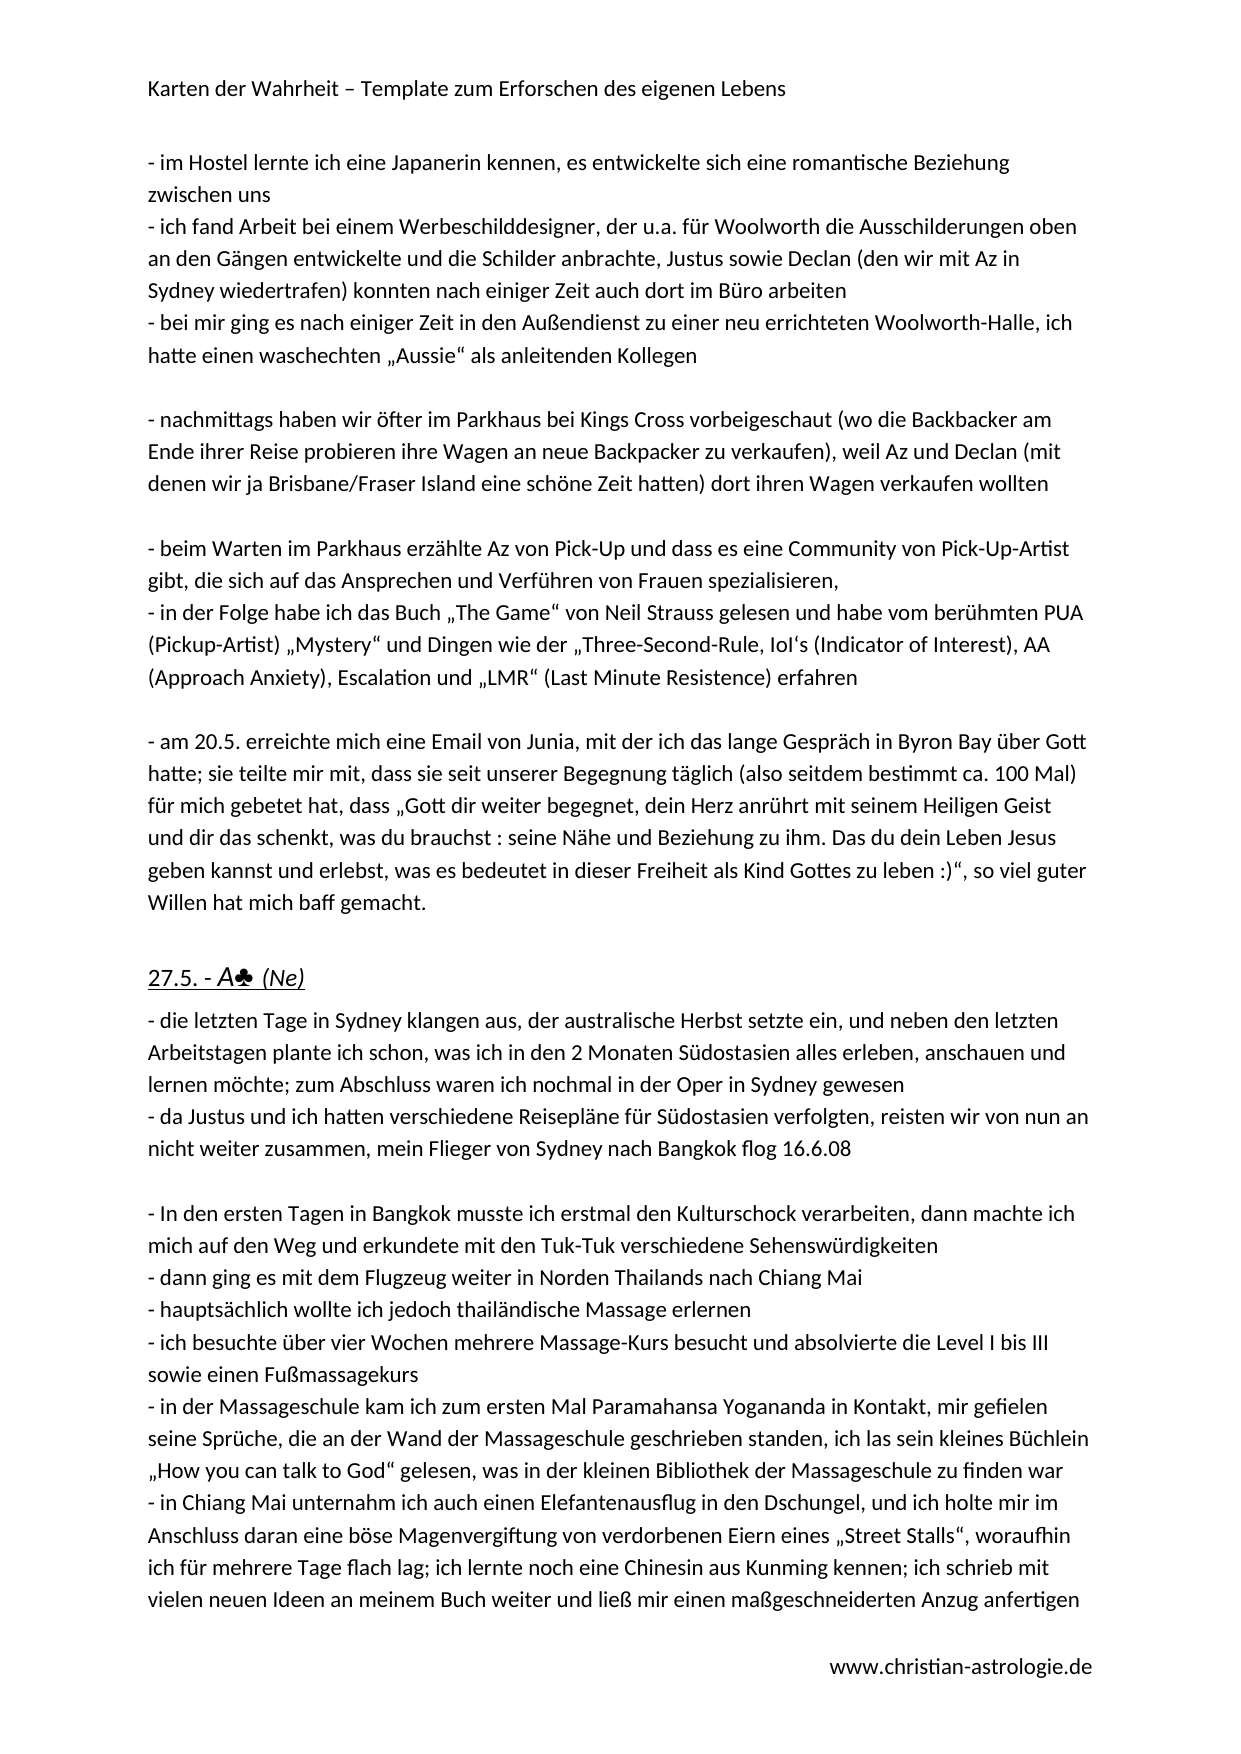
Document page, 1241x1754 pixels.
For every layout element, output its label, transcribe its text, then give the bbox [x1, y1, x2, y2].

text - dann ging es mit dem Flugzeug weiter in Norden Thailands nach Chiang Mai [148, 1263, 1093, 1291]
text - ich besuchte über vier Wochen mehrere Massage-Kurs besucht und absolvierte die Level I bis III sowie einen Fußmassagekurs [148, 1328, 1093, 1388]
text - beim Warten im Parkhaus erzählte Az von Pick-Up und dass es eine Community von Pick-Up-Artist gibt, die sich auf das Ansprechen und Verführen von Frauen spezialisieren, [148, 534, 1093, 594]
text - in der Massageschule kam ich zum ersten Mal Paramahansa Yogananda in Kontakt, mir gefielen seine Sprüche, die an der Wand der Massageschule geschrieben standen, ich las sein kleines Büchlein „How you can talk to God“ gelesen, was in der kleinen Bibliothek der Massageschule zu finden war [148, 1392, 1093, 1484]
text - in Chiang Mai unternahm ich auch einen Elefantenausflug in den Dschungel, und ich holte mir im Anschluss daran eine böse Magenvergiftung von verdorbenen Eiern eines „Street Stalls“, woraufhin ich für mehrere Tage flach lag; ich lernte noch eine Chinesin aus Kunming kennen; ich schrieb mit vielen neuen Ideen an meinem Buch weiter und ließ mir einen maßgeschneiderten Anzug anfertigen [148, 1488, 1093, 1613]
text - nachmittags haben wir öfter im Parkhaus bei Kings Cross vorbeigeschaut (wo die Backbacker am Ende ihrer Reise probieren ihre Wagen an neue Backpacker zu verkaufen), weil Az und Declan (mit denen wir ja Brisbane/Fraser Island eine schöne Zeit hatten) dort ihren Wagen verkaufen wollten [148, 405, 1093, 497]
text - In den ersten Tagen in Bangkok musste ich erstmal den Kulturschock verarbeiten, dann machte ich mich auf den Weg und erkundete mit den Tuk-Tuk verschiedene Sehenswürdigkeiten [148, 1199, 1093, 1259]
text - ich fand Arbeit bei einem Werbeschilddesigner, der u.a. für Woolworth die Ausschilderungen oben an den Gängen entwickelte und die Schilder anbrachte, Justus sowie Declan (den wir mit Az in Sydney wiedertrafen) konnten nach einiger Zeit auch dort im Büro arbeiten [148, 212, 1093, 304]
text - im Hostel lernte ich eine Japanerin kennen, es entwickelte sich eine romantische Beziehung zwischen uns [148, 148, 1093, 208]
text - bei mir ging es nach einiger Zeit in den Außendienst zu einer neu errichteten Woolworth-Halle, ich hatte einen waschechten „Aussie“ als anleitenden Kollegen [148, 308, 1093, 369]
text - hauptsächlich wollte ich jedoch thailändische Massage erlernen [148, 1295, 1093, 1323]
text - am 20.5. erreichte mich eine Email von Junia, mit der ich das lange Gespräch in Byron Bay über Gott hatte; sie teilte mir mit, dass sie seit unserer Begegnung täglich (also seitdem bestimmt ca. 100 Mal) für mich gebetet hat, dass „Gott dir weiter begegnet, dein Herz anrührt mit seinem Heiligen Geist und dir das schenkt, was du brauchst : seine Nähe und Beziehung zu ihm. Das du dein Leben Jesus geben kannst und erlebst, was es bedeutet in dieser Freiheit als Kind Gottes zu leben :)“, so viel guter Willen hat mich baff gemacht. [148, 727, 1093, 916]
text - in der Folge habe ich das Buch „The Game“ von Neil Strauss gelesen und habe vom berühmten PUA (Pickup-Artist) „Mystery“ und Dingen wie der „Three-Second-Rule, IoI‘s (Indicator of Interest), AA (Approach Anxiety), Escalation und „LMR“ (Last Minute Resistence) erfahren [148, 598, 1093, 691]
text - die letzten Tage in Sydney klangen aus, der australische Herbst setzte ein, und neben den letzten Arbeitstagen plante ich schon, was ich in den 2 Monaten Südostasien alles erleben, anschauen und lernen möchte; zum Abschluss waren ich nochmal in der Oper in Sydney gewesen [148, 1006, 1093, 1098]
text - da Justus und ich hatten verschiedene Reisepläne für Südostasien verfolgten, reisten wir von nun an nicht weiter zusammen, mein Flieger von Sydney nach Bangkok flog 16.6.08 [148, 1102, 1093, 1162]
text 27.5. - A♣ (Ne) [148, 958, 1093, 994]
